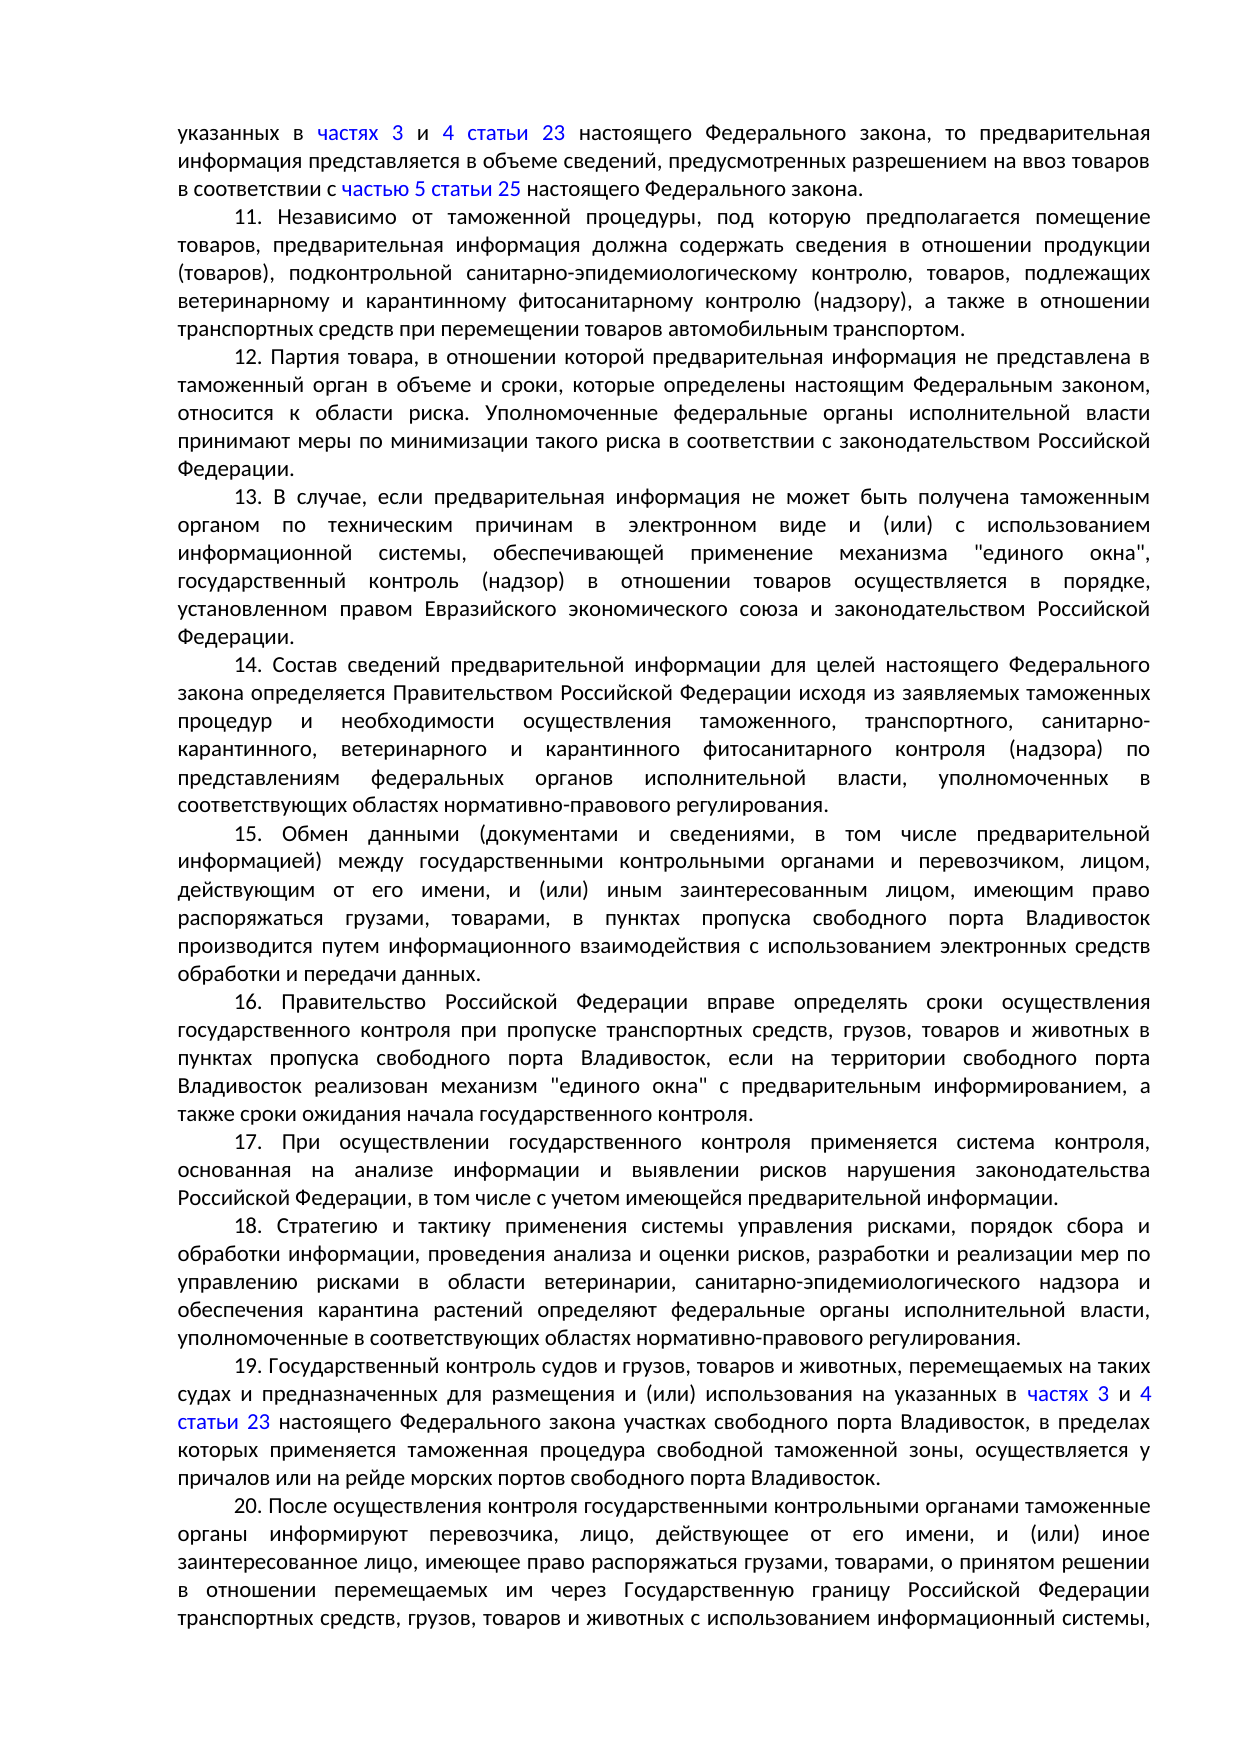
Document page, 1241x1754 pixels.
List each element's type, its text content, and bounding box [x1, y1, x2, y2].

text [177, 118, 1152, 202]
text 14. Состав сведений предварительной информации для целей настоящего Федерального закона определяется Правительством Российской Федерации исходя из заявляемых таможенных процедур и необходимости осуществления таможенного, транспортного, санитарно-карантинного, ветеринарного и карантинного фитосанитарного контроля (надзора) по представлениям федеральных органов исполнительной власти, уполномоченных в соответствующих областях нормативно-правового регулирования. [177, 651, 1152, 819]
text 13. В случае, если предварительная информация не может быть получена таможенным органом по техническим причинам в электронном виде и (или) с использованием информационной системы, обеспечивающей применение механизма "единого окна", государственный контроль (надзор) в отношении товаров осуществляется в порядке, установленном правом Евразийского экономического союза и законодательством Российской Федерации. [177, 482, 1152, 651]
text 16. Правительство Российской Федерации вправе определять сроки осуществления государственного контроля при пропуске транспортных средств, грузов, товаров и животных в пунктах пропуска свободного порта Владивосток, если на территории свободного порта Владивосток реализован механизм "единого окна" с предварительным информированием, а также сроки ожидания начала государственного контроля. [177, 987, 1152, 1127]
text 19. Государственный контроль судов и грузов, товаров и животных, перемещаемых на таких судах и предназначенных для размещения и (или) использования на указанных в частях 3 и 4 статьи 23 настоящего Федерального закона участках свободного порта Владивосток, в пределах которых применяется таможенная процедура свободной таможенной зоны, осуществляется у причалов или на рейде морских портов свободного порта Владивосток. [177, 1351, 1152, 1491]
text 15. Обмен данными (документами и сведениями, в том числе предварительной информацией) между государственными контрольными органами и перевозчиком, лицом, действующим от его имени, и (или) иным заинтересованным лицом, имеющим право распоряжаться грузами, товарами, в пунктах пропуска свободного порта Владивосток производится путем информационного взаимодействия с использованием электронных средств обработки и передачи данных. [177, 819, 1152, 987]
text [177, 1491, 1152, 1631]
text 17. При осуществлении государственного контроля применяется система контроля, основанная на анализе информации и выявлении рисков нарушения законодательства Российской Федерации, в том числе с учетом имеющейся предварительной информации. [177, 1127, 1152, 1211]
text 12. Партия товара, в отношении которой предварительная информация не представлена в таможенный орган в объеме и сроки, которые определены настоящим Федеральным законом, относится к области риска. Уполномоченные федеральные органы исполнительной власти принимают меры по минимизации такого риска в соответствии с законодательством Российской Федерации. [177, 342, 1152, 482]
text 18. Стратегию и тактику применения системы управления рисками, порядок сбора и обработки информации, проведения анализа и оценки рисков, разработки и реализации мер по управлению рисками в области ветеринарии, санитарно-эпидемиологического надзора и обеспечения карантина растений определяют федеральные органы исполнительной власти, уполномоченные в соответствующих областях нормативно-правового регулирования. [177, 1211, 1152, 1351]
text 11. Независимо от таможенной процедуры, под которую предполагается помещение товаров, предварительная информация должна содержать сведения в отношении продукции (товаров), подконтрольной санитарно-эпидемиологическому контролю, товаров, подлежащих ветеринарному и карантинному фитосанитарному контролю (надзору), а также в отношении транспортных средств при перемещении товаров автомобильным транспортом. [177, 202, 1152, 342]
